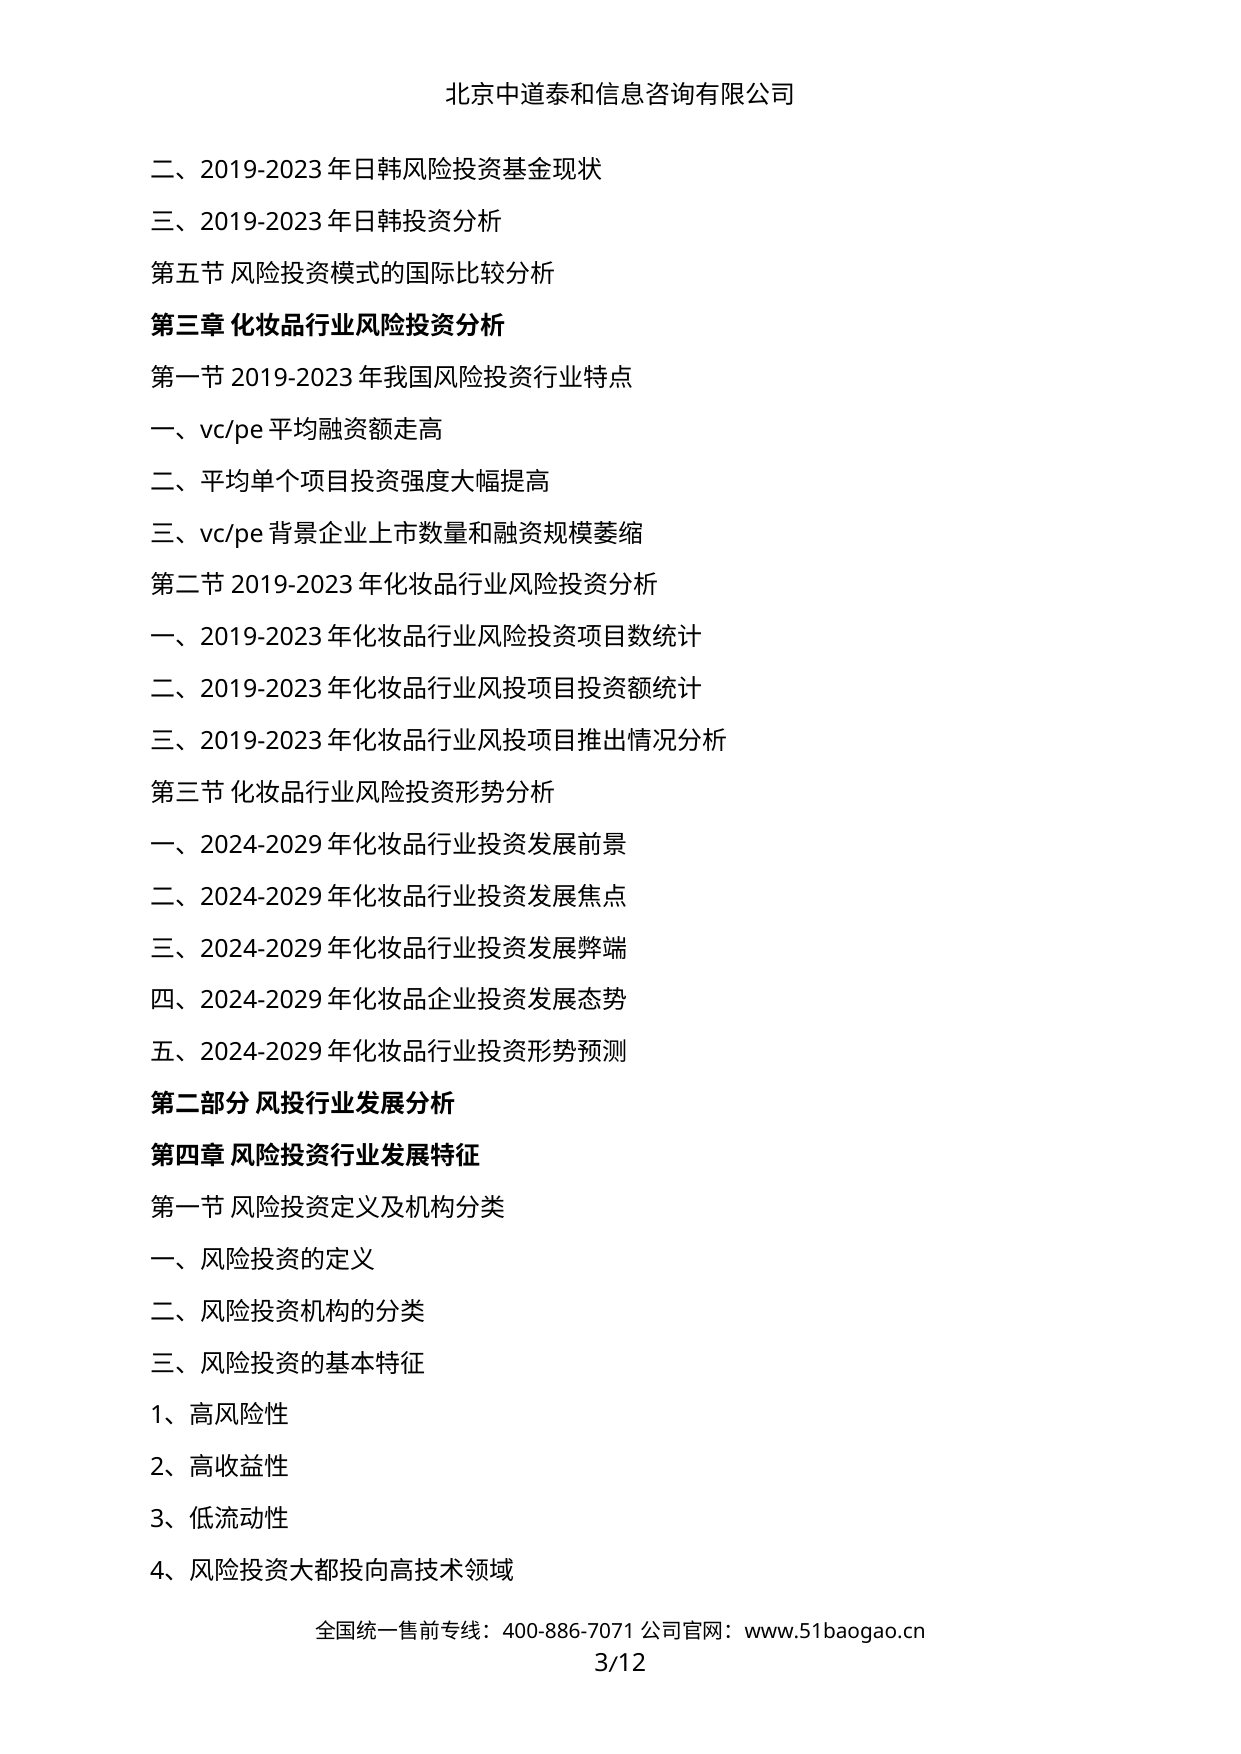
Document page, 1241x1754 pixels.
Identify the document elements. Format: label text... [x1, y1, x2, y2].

text 2、高收益性 [150, 1447, 1090, 1483]
text 二、平均单个项目投资强度大幅提高 [150, 461, 1090, 497]
text 3、低流动性 [150, 1499, 1090, 1535]
text 三、风险投资的基本特征 [150, 1343, 1090, 1379]
text 一、2019-2023年化妆品行业风险投资项目数统计 [150, 617, 1090, 653]
text 第一节 风险投资定义及机构分类 [150, 1187, 1090, 1224]
text 第二节 2019-2023年化妆品行业风险投资分析 [150, 565, 1090, 601]
text 第三章 化妆品行业风险投资分析 [150, 306, 1090, 342]
text 第三节 化妆品行业风险投资形势分析 [150, 772, 1090, 809]
text 四、2024-2029年化妆品企业投资发展态势 [150, 980, 1090, 1016]
text 三、2019-2023年日韩投资分析 [150, 202, 1090, 238]
text 二、2024-2029年化妆品行业投资发展焦点 [150, 876, 1090, 912]
text 三、vc/pe背景企业上市数量和融资规模萎缩 [150, 513, 1090, 549]
text 第四章 风险投资行业发展特征 [150, 1136, 1090, 1172]
text 一、2024-2029年化妆品行业投资发展前景 [150, 824, 1090, 861]
text 五、2024-2029年化妆品行业投资形势预测 [150, 1032, 1090, 1068]
text 二、风险投资机构的分类 [150, 1291, 1090, 1327]
text 第一节 2019-2023年我国风险投资行业特点 [150, 357, 1090, 394]
text 一、风险投资的定义 [150, 1239, 1090, 1276]
text 第二部分 风投行业发展分析 [150, 1084, 1090, 1120]
text 第五节 风险投资模式的国际比较分析 [150, 254, 1090, 290]
text 1、高风险性 [150, 1395, 1090, 1431]
text 一、vc/pe平均融资额走高 [150, 409, 1090, 446]
text 4、风险投资大都投向高技术领域 [150, 1551, 1090, 1587]
text 二、2019-2023年日韩风险投资基金现状 [150, 150, 1090, 186]
text 二、2019-2023年化妆品行业风投项目投资额统计 [150, 669, 1090, 705]
text 三、2024-2029年化妆品行业投资发展弊端 [150, 928, 1090, 964]
text 三、2019-2023年化妆品行业风投项目推出情况分析 [150, 721, 1090, 757]
